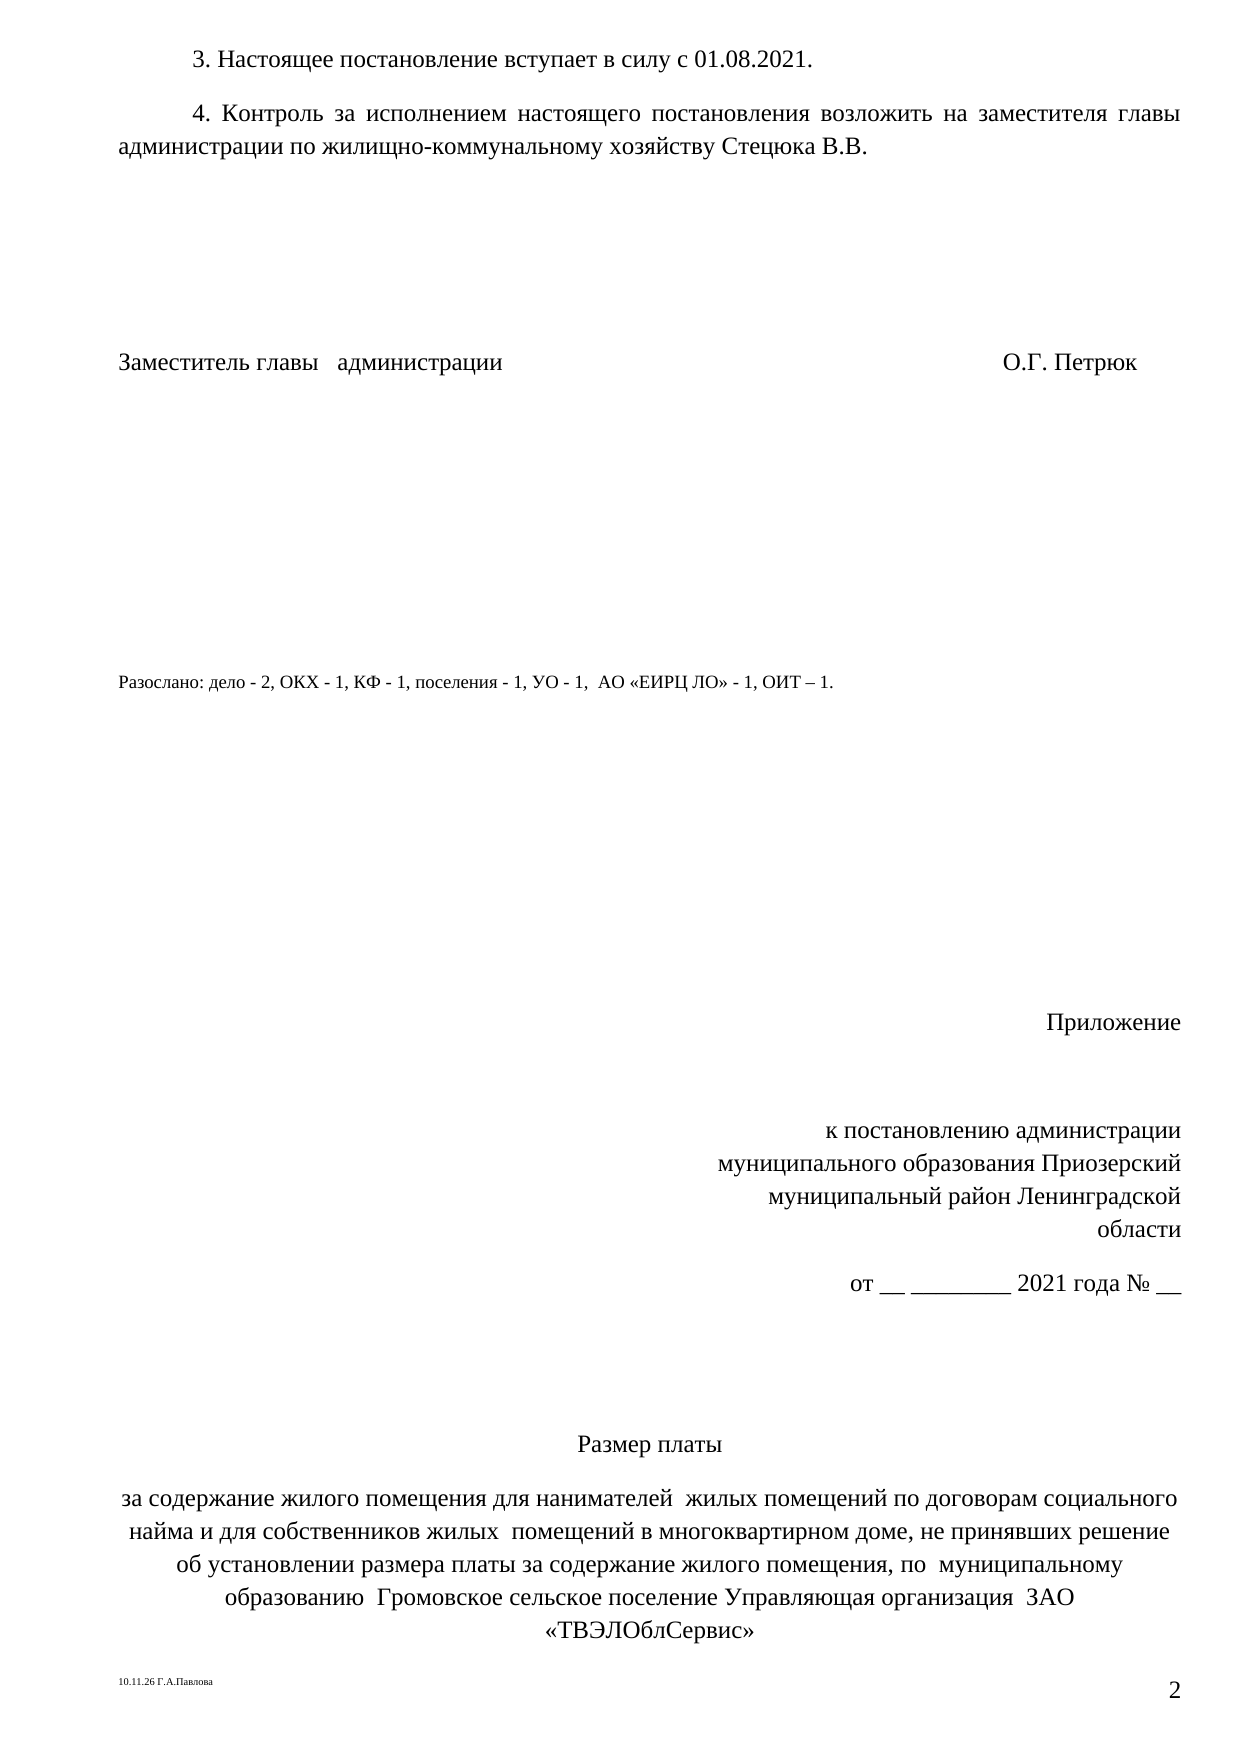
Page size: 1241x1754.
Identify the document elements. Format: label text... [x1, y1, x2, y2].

text за содержание жилого помещения для нанимателей жилых помещений по договорам социального найма и для собственников жилых помещений в многоквартирном доме, не принявших решение об установлении размера платы за содержание жилого помещения, по муниципальному образованию Громовское сельское поселение Управляющая организация ЗАО «ТВЭЛОблСервис» [118, 1483, 1181, 1644]
text к постановлению администрации муниципального образования Приозерский муниципальный район Ленинградской области [679, 1115, 1181, 1242]
text Приложение [118, 1007, 1181, 1036]
text Размер платы [118, 1429, 1181, 1458]
text 3. Настоящее постановление вступает в силу с 01.08.2021. [118, 44, 1181, 73]
text 4. Контроль за исполнением настоящего постановления возложить на заместителя главы администрации по жилищно-коммунальному хозяйству Стецюка В.В. [118, 98, 1181, 160]
text Разослано: дело - 2, ОКХ - 1, КФ - 1, поселения - 1, УО - 1, АО «ЕИРЦ ЛО» - 1, ОИТ – 1. [118, 671, 1181, 693]
text Заместитель главы администрации О.Г. Петрюк [118, 347, 1181, 375]
text от __ ________ 2021 года № __ [679, 1268, 1181, 1296]
